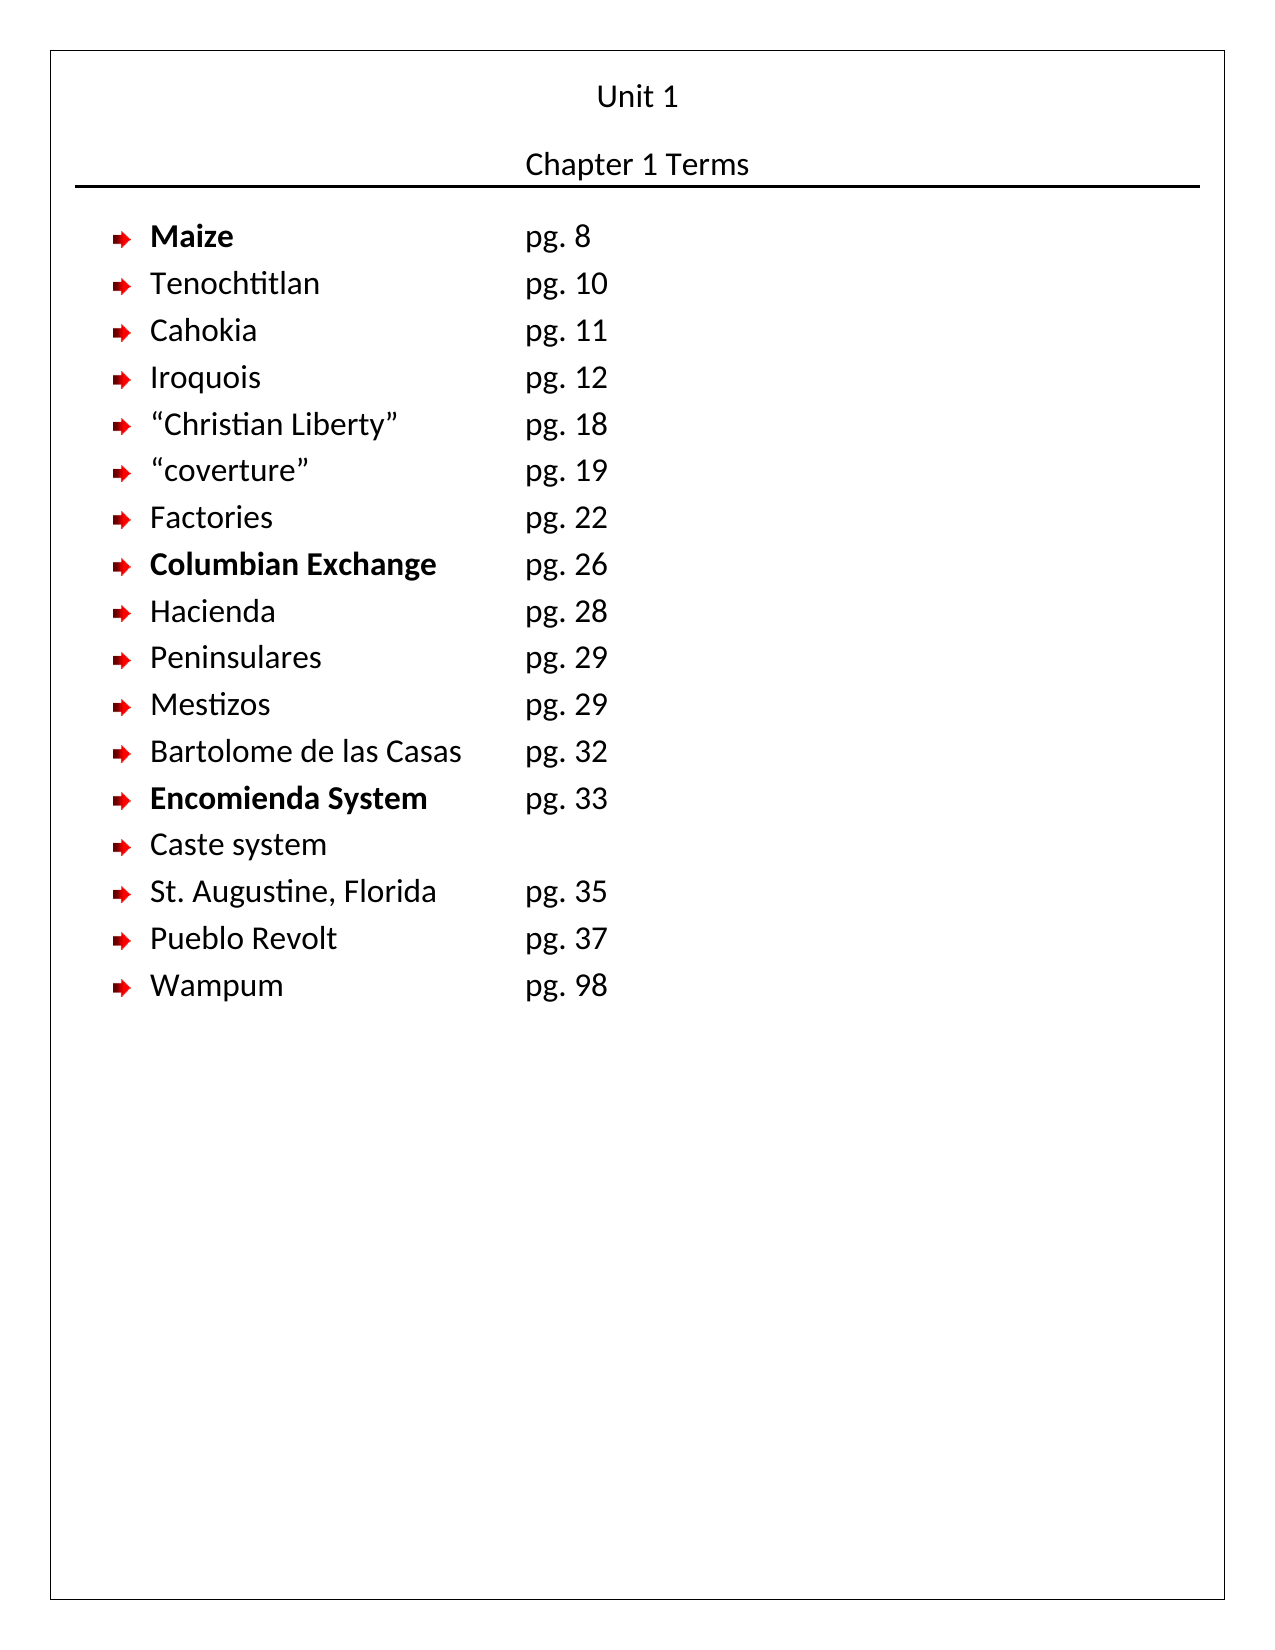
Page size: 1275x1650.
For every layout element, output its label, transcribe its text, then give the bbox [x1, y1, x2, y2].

picture [113, 745, 131, 763]
list Tenochtitlan pg. 10 [112, 262, 1200, 303]
picture [113, 699, 131, 716]
list St. Augustine, Florida pg. 35 [112, 870, 1200, 911]
picture [113, 839, 131, 856]
text Chapter 1 Terms [75, 143, 1200, 185]
list Pueblo Revolt pg. 37 [112, 917, 1200, 958]
picture [113, 511, 131, 529]
list Cahokia pg. 11 [112, 309, 1200, 350]
list Hacienda pg. 28 [112, 589, 1200, 630]
list Peninsulares pg. 29 [112, 636, 1200, 677]
picture [113, 231, 131, 248]
picture [113, 605, 131, 622]
picture [113, 278, 131, 295]
list Mestizos pg. 29 [112, 683, 1200, 724]
list “coverture” pg. 19 [112, 449, 1200, 490]
list Iroquois pg. 12 [112, 356, 1200, 396]
picture [113, 652, 131, 669]
picture [113, 558, 131, 576]
picture [113, 886, 131, 903]
list “Christian Liberty” pg. 18 [112, 402, 1200, 443]
list Maize pg. 8 [112, 215, 1200, 256]
picture [113, 371, 131, 389]
picture [113, 324, 131, 342]
list Caste system [112, 823, 1200, 864]
list Encomienda System pg. 33 [112, 777, 1200, 817]
picture [113, 932, 131, 950]
picture [113, 418, 131, 435]
picture [113, 792, 131, 810]
text Unit 1 [75, 75, 1200, 116]
list Columbian Exchange pg. 26 [112, 543, 1200, 583]
list Wampum pg. 98 [112, 964, 1200, 1004]
picture [113, 979, 131, 997]
list Factories pg. 22 [112, 496, 1200, 537]
list Bartolome de las Casas pg. 32 [112, 730, 1200, 771]
picture [113, 465, 131, 482]
